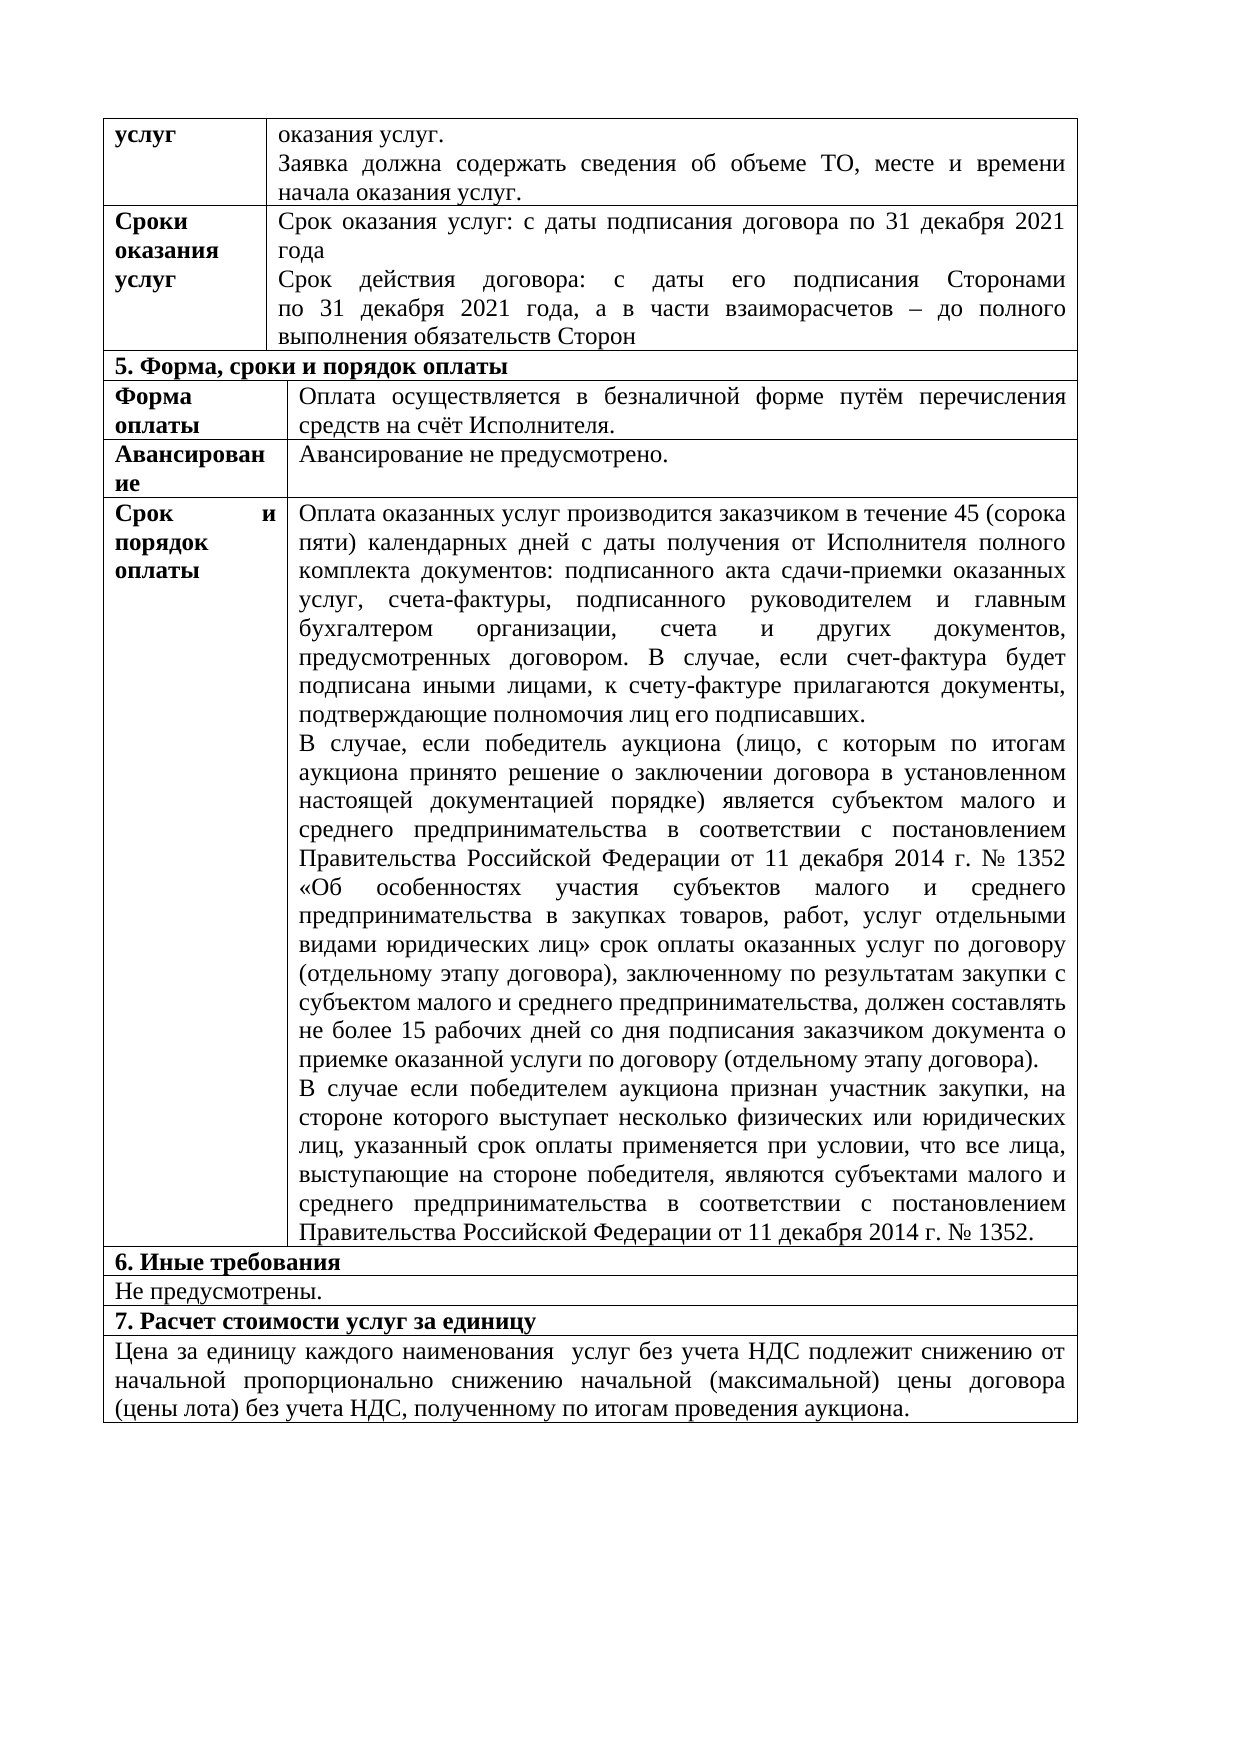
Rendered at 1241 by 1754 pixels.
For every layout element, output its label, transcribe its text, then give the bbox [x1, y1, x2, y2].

table_cell Сроки оказания услуг [104, 206, 266, 350]
table_cell Авансирование не предусмотрено. [288, 440, 1077, 497]
table_cell Оплата осуществляется в безналичной форме путём перечисления средств на счёт Исполнителя. [288, 381, 1077, 438]
table_cell Цена за единицу каждого наименования услуг без учета НДС подлежит снижению от начальной пропорционально снижению начальной (максимальной) цены договора (цены лота) без учета НДС, полученному по итогам проведения аукциона. [104, 1336, 1077, 1422]
table_cell 7. Расчет стоимости услуг за единицу [104, 1306, 1077, 1335]
table_cell Срок оказания услуг: с даты подписания договора по 31 декабря 2021 года Срок действия договора: с даты его подписания Сторонами по 31 декабря 2021 года, а в части взаиморасчетов – до полного выполнения обязательств Сторон [267, 206, 1077, 350]
table_cell Оплата оказанных услуг производится заказчиком в течение 45 (сорока пяти) календарных дней с даты получения от Исполнителя полного комплекта документов: подписанного акта сдачи-приемки оказанных услуг, счета-фактуры, подписанного руководителем и главным бухгалтером организации, счета и других документов, предусмотренных договором. В случае, если счет-фактура будет подписана иными лицами, к счету-фактуре прилагаются документы, подтверждающие полномочия лиц его подписавших. В случае, если победитель аукциона (лицо, с которым по итогам аукциона принято решение о заключении договора в установленном настоящей документацией порядке) является субъектом малого и среднего предпринимательства в соответствии с постановлением Правительства Российской Федерации от 11 декабря 2014 г. № 1352 «Об особенностях участия субъектов малого и среднего предпринимательства в закупках товаров, работ, услуг отдельными видами юридических лиц» срок оплаты оказанных услуг по договору (отдельному этапу договора), заключенному по результатам закупки с субъектом малого и среднего предпринимательства, должен составлять не более 15 рабочих дней со дня подписания заказчиком документа о приемке оказанной услуги по договору (отдельному этапу договора). В случае если победителем аукциона признан участник закупки, на стороне которого выступает несколько физических или юридических лиц, указанный срок оплаты применяется при условии, что все лица, выступающие на стороне победителя, являются субъектами малого и среднего предпринимательства в соответствии с постановлением Правительства Российской Федерации от 11 декабря 2014 г. № 1352. [288, 498, 1077, 1246]
table_cell 5. Форма, сроки и порядок оплаты [104, 351, 1077, 380]
table_cell Форма оплаты [104, 381, 287, 438]
table_cell Авансирование [104, 440, 287, 497]
table_cell 6. Иные требования [104, 1247, 1077, 1275]
table_cell Не предусмотрены. [104, 1276, 1077, 1305]
table_cell Срок и порядок оплаты [104, 498, 287, 1246]
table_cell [104, 119, 266, 205]
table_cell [267, 119, 1077, 205]
